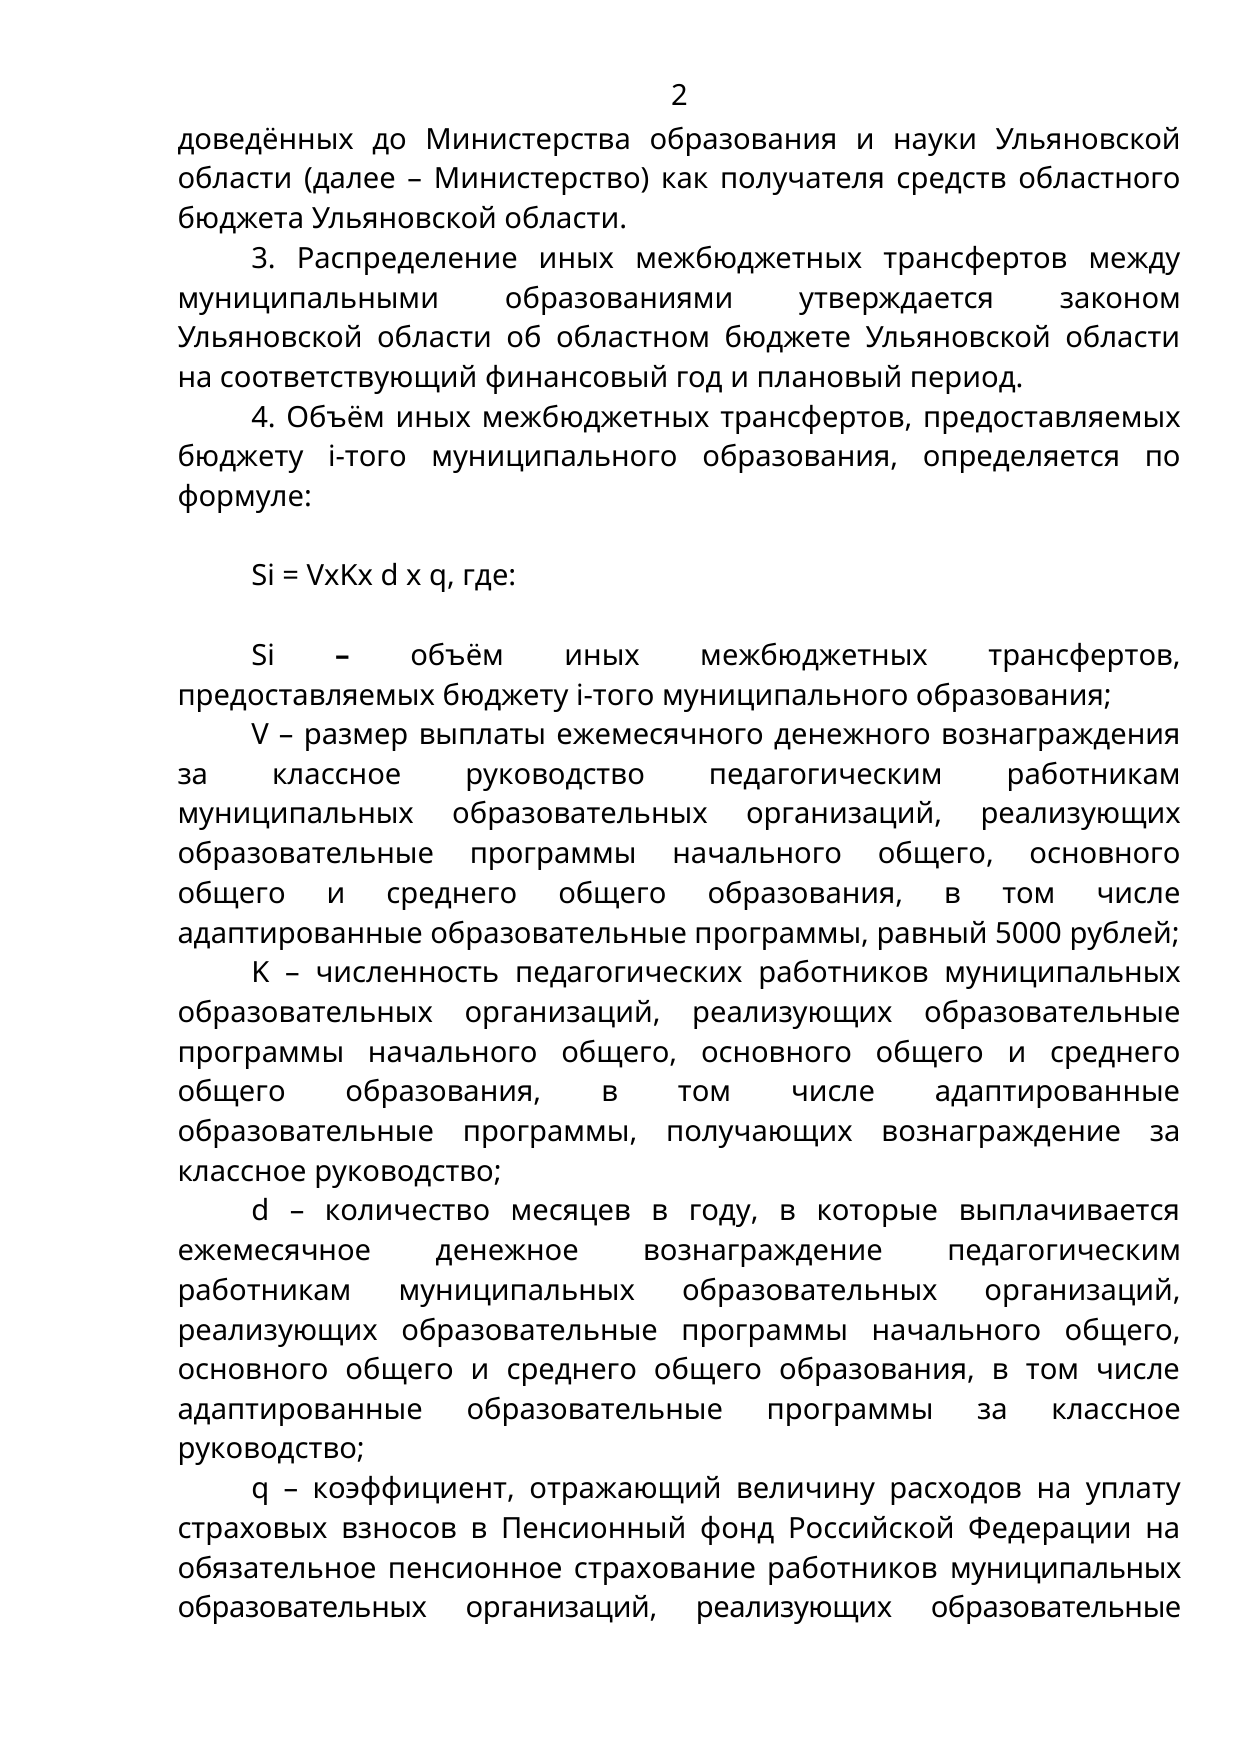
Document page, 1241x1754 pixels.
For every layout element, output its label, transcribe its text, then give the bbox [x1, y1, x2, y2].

subtitle d – количество месяцев в году, в которые выплачивается ежемесячное денежное вознаграждение педагогическим работникам муниципальных образовательных организаций, реализующих образовательные программы начального общего, основного общего и среднего общего образования, в том числе адаптированные образовательные программы за классное руководство; [177, 1190, 1181, 1467]
subtitle 4. Объём иных межбюджетных трансфертов, предоставляемых бюджету i-того муниципального образования, определяется по формуле: [177, 396, 1181, 515]
subtitle Si = VхKх d х q, где: [177, 555, 1181, 594]
subtitle 3. Распределение иных межбюджетных трансфертов между муниципальными образованиями утверждается законом Ульяновской области об областном бюджете Ульяновской области на соответствующий финансовый год и плановый период. [177, 237, 1181, 396]
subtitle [177, 118, 1181, 237]
subtitle K – численность педагогических работников муниципальных образовательных организаций, реализующих образовательные программы начального общего, основного общего и среднего общего образования, в том числе адаптированные образовательные программы, получающих вознаграждение за классное руководство; [177, 952, 1181, 1190]
text Si – объём иных межбюджетных трансфертов, предоставляемых бюджету i-того муниципального образования; [177, 634, 1181, 713]
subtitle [177, 1467, 1181, 1626]
subtitle V – размер выплаты ежемесячного денежного вознаграждения за классное руководство педагогическим работникам муниципальных образовательных организаций, реализующих образовательные программы начального общего, основного общего и среднего общего образования, в том числе адаптированные образовательные программы, равный 5000 рублей; [177, 713, 1181, 952]
